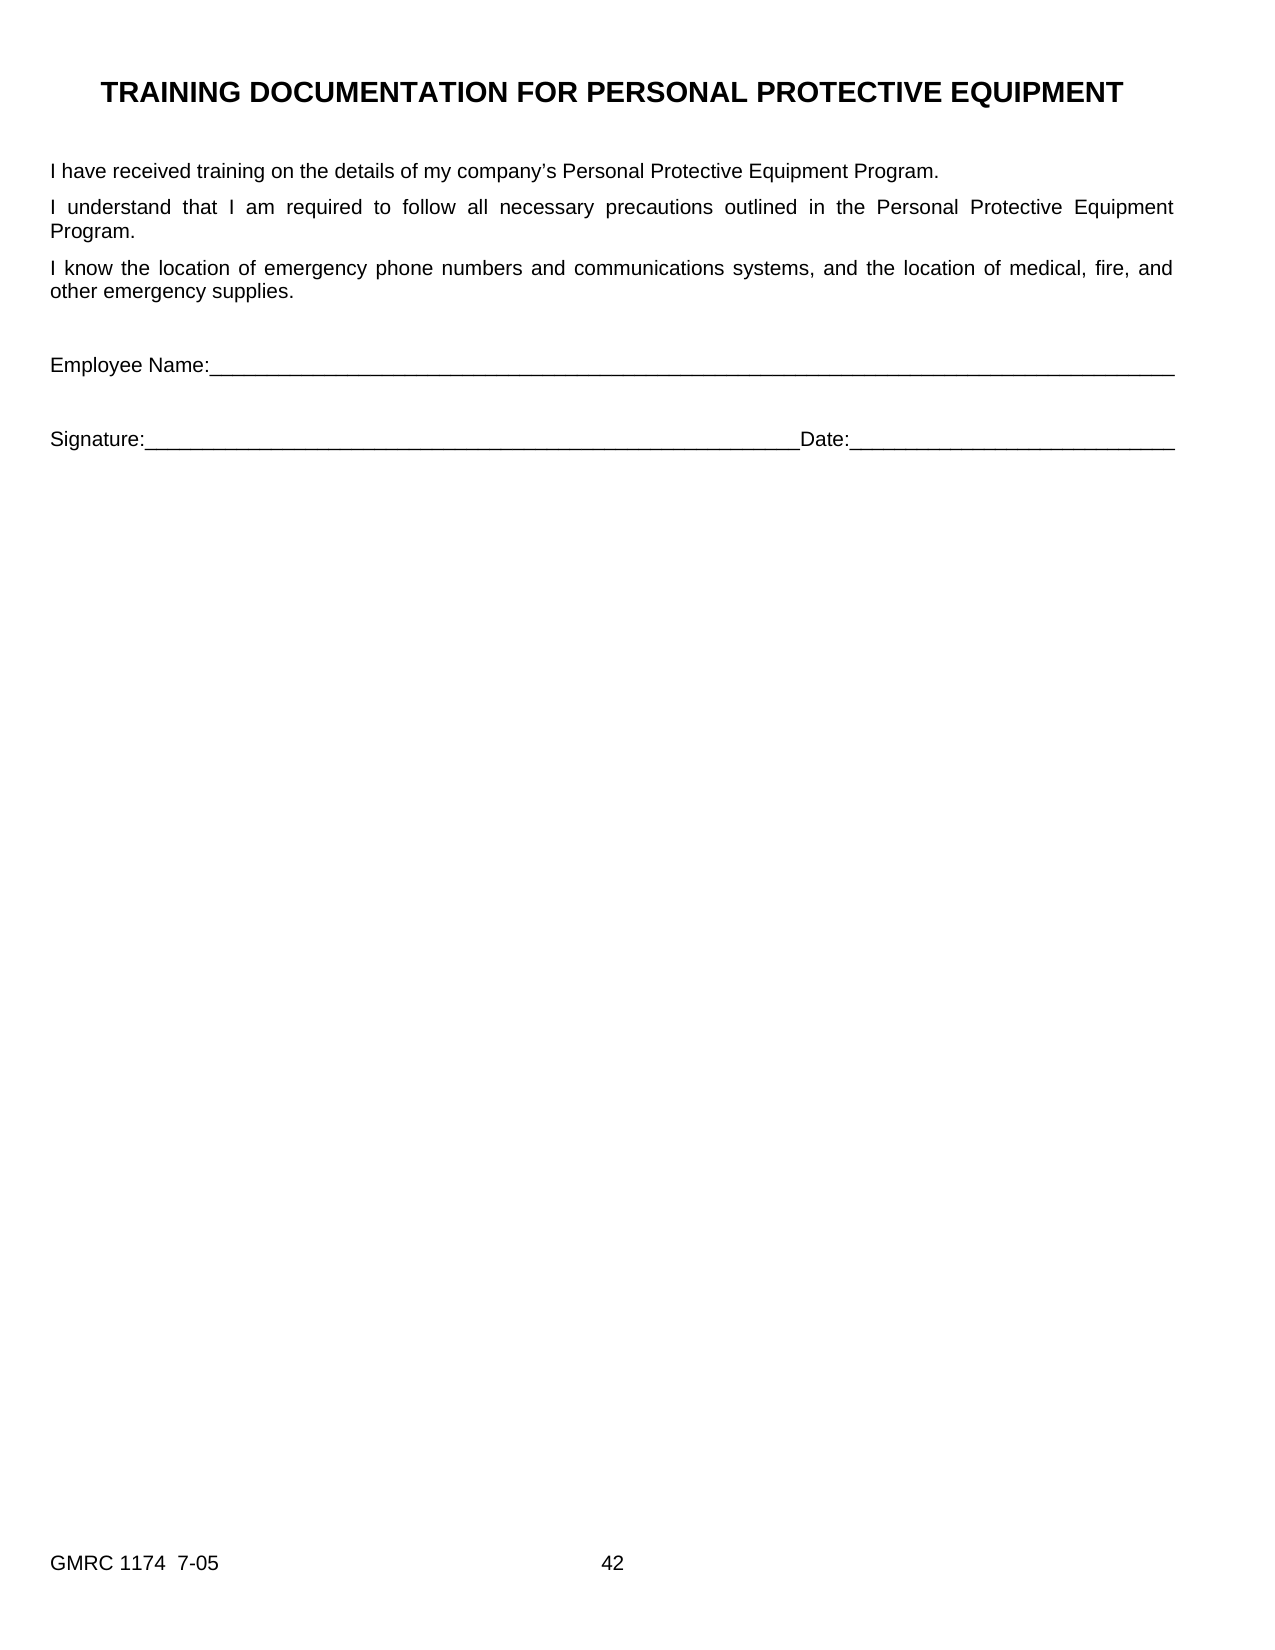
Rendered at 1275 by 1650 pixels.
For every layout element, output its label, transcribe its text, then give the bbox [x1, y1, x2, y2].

text I understand that I am required to follow all necessary precautions outlined in the Personal Protective Equipment Program. [50, 195, 1175, 243]
text TRAINING DOCUMENTATION FOR PERSONAL PROTECTIVE EQUIPMENT [50, 75, 1175, 108]
text I know the location of emergency phone numbers and communications systems, and the location of medical, fire, and other emergency supplies. [50, 255, 1175, 303]
text Employee Name: [50, 353, 1175, 377]
text I have received training on the details of my company’s Personal Protective Equipment Program. [50, 158, 1175, 182]
text Signature: Date: [50, 427, 1175, 451]
